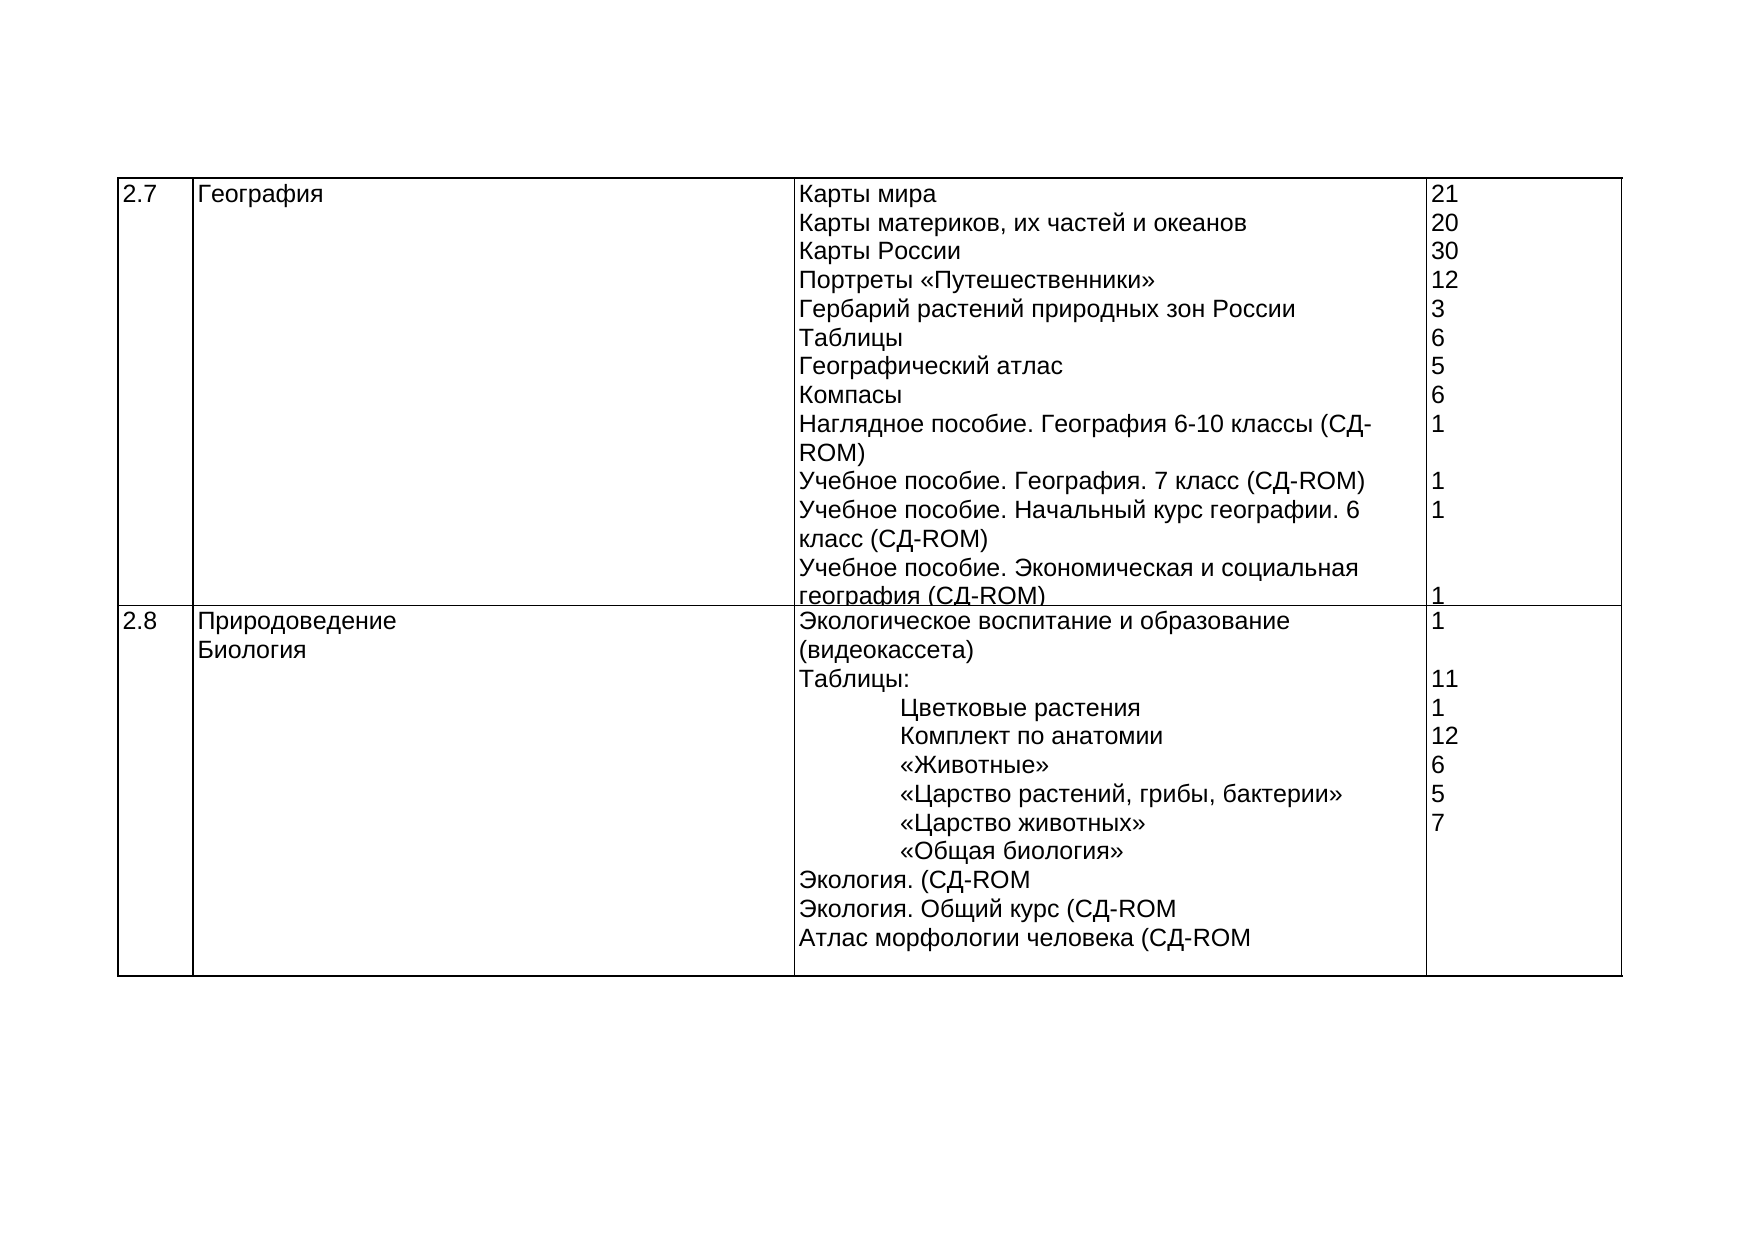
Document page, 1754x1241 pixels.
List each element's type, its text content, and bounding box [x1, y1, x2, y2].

table_cell География [194, 179, 794, 605]
table_cell 2.7 [119, 179, 192, 605]
table_cell Карты мира Карты материков, их частей и океанов Карты России Портреты «Путешественники» Гербарий растений природных зон России Таблицы Географический атлас Компасы Наглядное пособие. География 6-10 классы (СД-ROM) Учебное пособие. География. 7 класс (СД-ROM) Учебное пособие. Начальный курс географии. 6 класс (СД-ROM) Учебное пособие. Экономическая и социальная география (СД-ROM) [795, 179, 1426, 605]
table_cell Экологическое воспитание и образование (видеокассета) Таблицы: Цветковые растения Комплект по анатомии «Животные» «Царство растений, грибы, бактерии» «Царство животных» «Общая биология» Экология. (СД-ROM Экология. Общий курс (СД-ROM Атлас морфологии человека (СД-ROM [795, 606, 1426, 975]
table_cell Природоведение Биология [194, 606, 794, 975]
table_cell 1 11 1 12 6 5 7 [1427, 606, 1621, 975]
table_cell 2.8 [119, 606, 192, 975]
